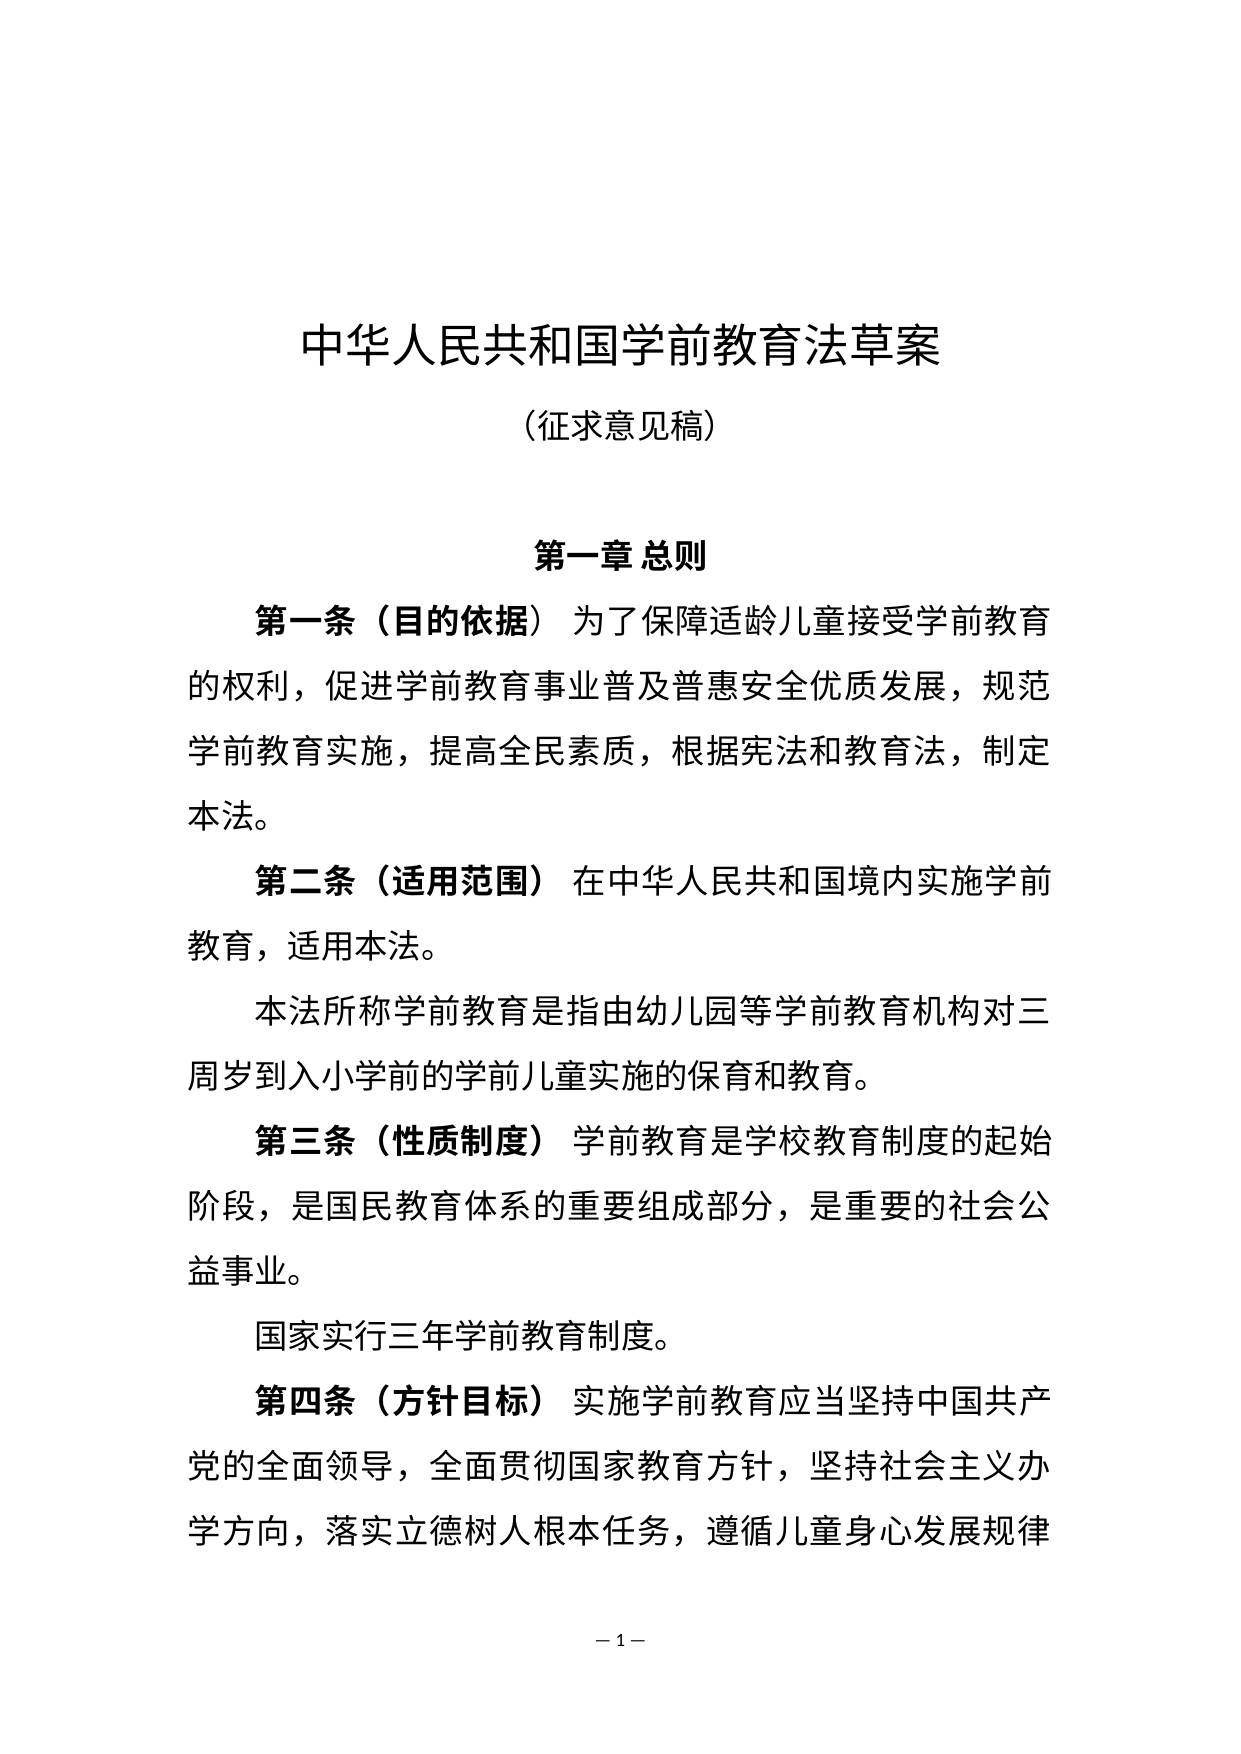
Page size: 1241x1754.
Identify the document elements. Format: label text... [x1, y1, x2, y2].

text （征求意见稿） [187, 392, 1053, 457]
text 第一章 总则 [187, 522, 1053, 587]
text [187, 1367, 1053, 1562]
text 第一条（目的依据） 为了保障适龄儿童接受学前教育的权利，促进学前教育事业普及普惠安全优质发展，规范学前教育实施，提高全民素质，根据宪法和教育法，制定本法。 [187, 587, 1053, 847]
text 第二条（适用范围） 在中华人民共和国境内实施学前教育，适用本法。 [187, 847, 1053, 977]
text 第三条（性质制度） 学前教育是学校教育制度的起始阶段，是国民教育体系的重要组成部分，是重要的社会公益事业。 [187, 1107, 1053, 1302]
text 中华人民共和国学前教育法草案 [187, 294, 1053, 392]
text 本法所称学前教育是指由幼儿园等学前教育机构对三周岁到入小学前的学前儿童实施的保育和教育。 [187, 977, 1053, 1107]
text 国家实行三年学前教育制度。 [187, 1302, 1053, 1367]
